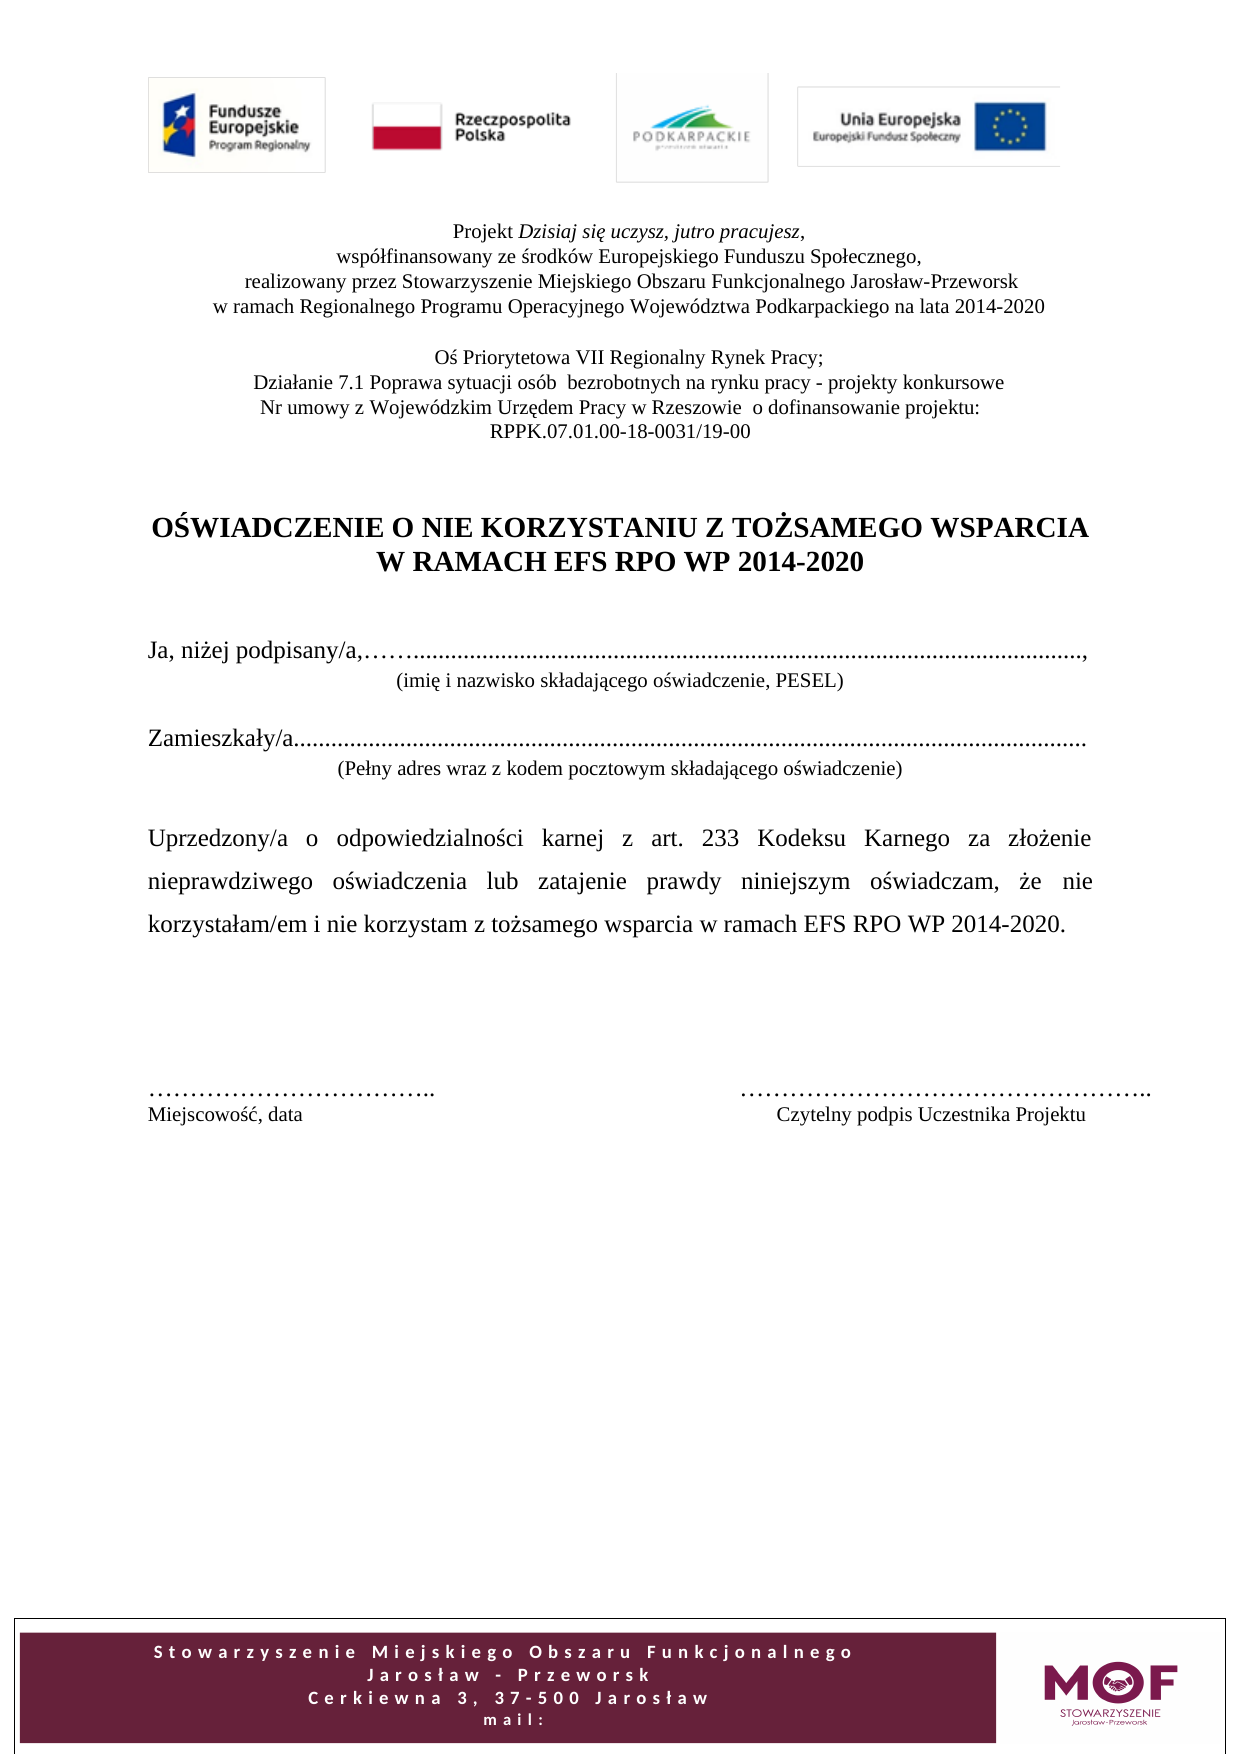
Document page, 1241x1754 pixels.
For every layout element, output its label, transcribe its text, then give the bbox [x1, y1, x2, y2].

picture [147, 73, 1060, 184]
text Oś Priorytetowa VII Regionalny Rynek Pracy; [165, 345, 1093, 369]
text Projekt Dzisiaj się uczysz, jutro pracujesz, [165, 219, 1093, 243]
text Zamieszkały/a............................................................................................................................... [148, 723, 1093, 752]
text współfinansowany ze środków Europejskiego Funduszu Społecznego, [165, 244, 1093, 268]
text Miejscowość, data Czytelny podpis Uczestnika Projektu [148, 1102, 1093, 1126]
text (Pełny adres wraz z kodem pocztowym składającego oświadczenie) [148, 756, 1093, 780]
text w ramach Regionalnego Programu Operacyjnego Województwa Podkarpackiego na lata 2014-2020 [165, 294, 1093, 318]
text Działanie 7.1 Poprawa sytuacji osób bezrobotnych na rynku pracy - projekty konkursowe [165, 370, 1093, 394]
text …………………………….. ………………………………………….. [148, 1073, 1093, 1102]
text OŚWIADCZENIE O NIE KORZYSTANIU Z TOŻSAMEGO WSPARCIA W RAMACH EFS RPO WP 2014-2020 [148, 510, 1093, 577]
text realizowany przez Stowarzyszenie Miejskiego Obszaru Funkcjonalnego Jarosław-Przeworsk [165, 269, 1093, 293]
text Uprzedzony/a o odpowiedzialności karnej z art. 233 Kodeksu Karnego za złożenie nieprawdziwego oświadczenia lub zatajenie prawdy niniejszym oświadczam, że nie korzystałam/em i nie korzystam z tożsamego wsparcia w ramach EFS RPO WP 2014-2020. [148, 823, 1093, 938]
text Ja, niżej podpisany/a,……..........................................................................................................., [148, 635, 1093, 663]
text RPPK.07.01.00-18-0031/19-00 [148, 419, 1093, 443]
text Nr umowy z Wojewódzkim Urzędem Pracy w Rzeszowie o dofinansowanie projektu: [148, 395, 1093, 419]
text (imię i nazwisko składającego oświadczenie, PESEL) [148, 668, 1093, 692]
